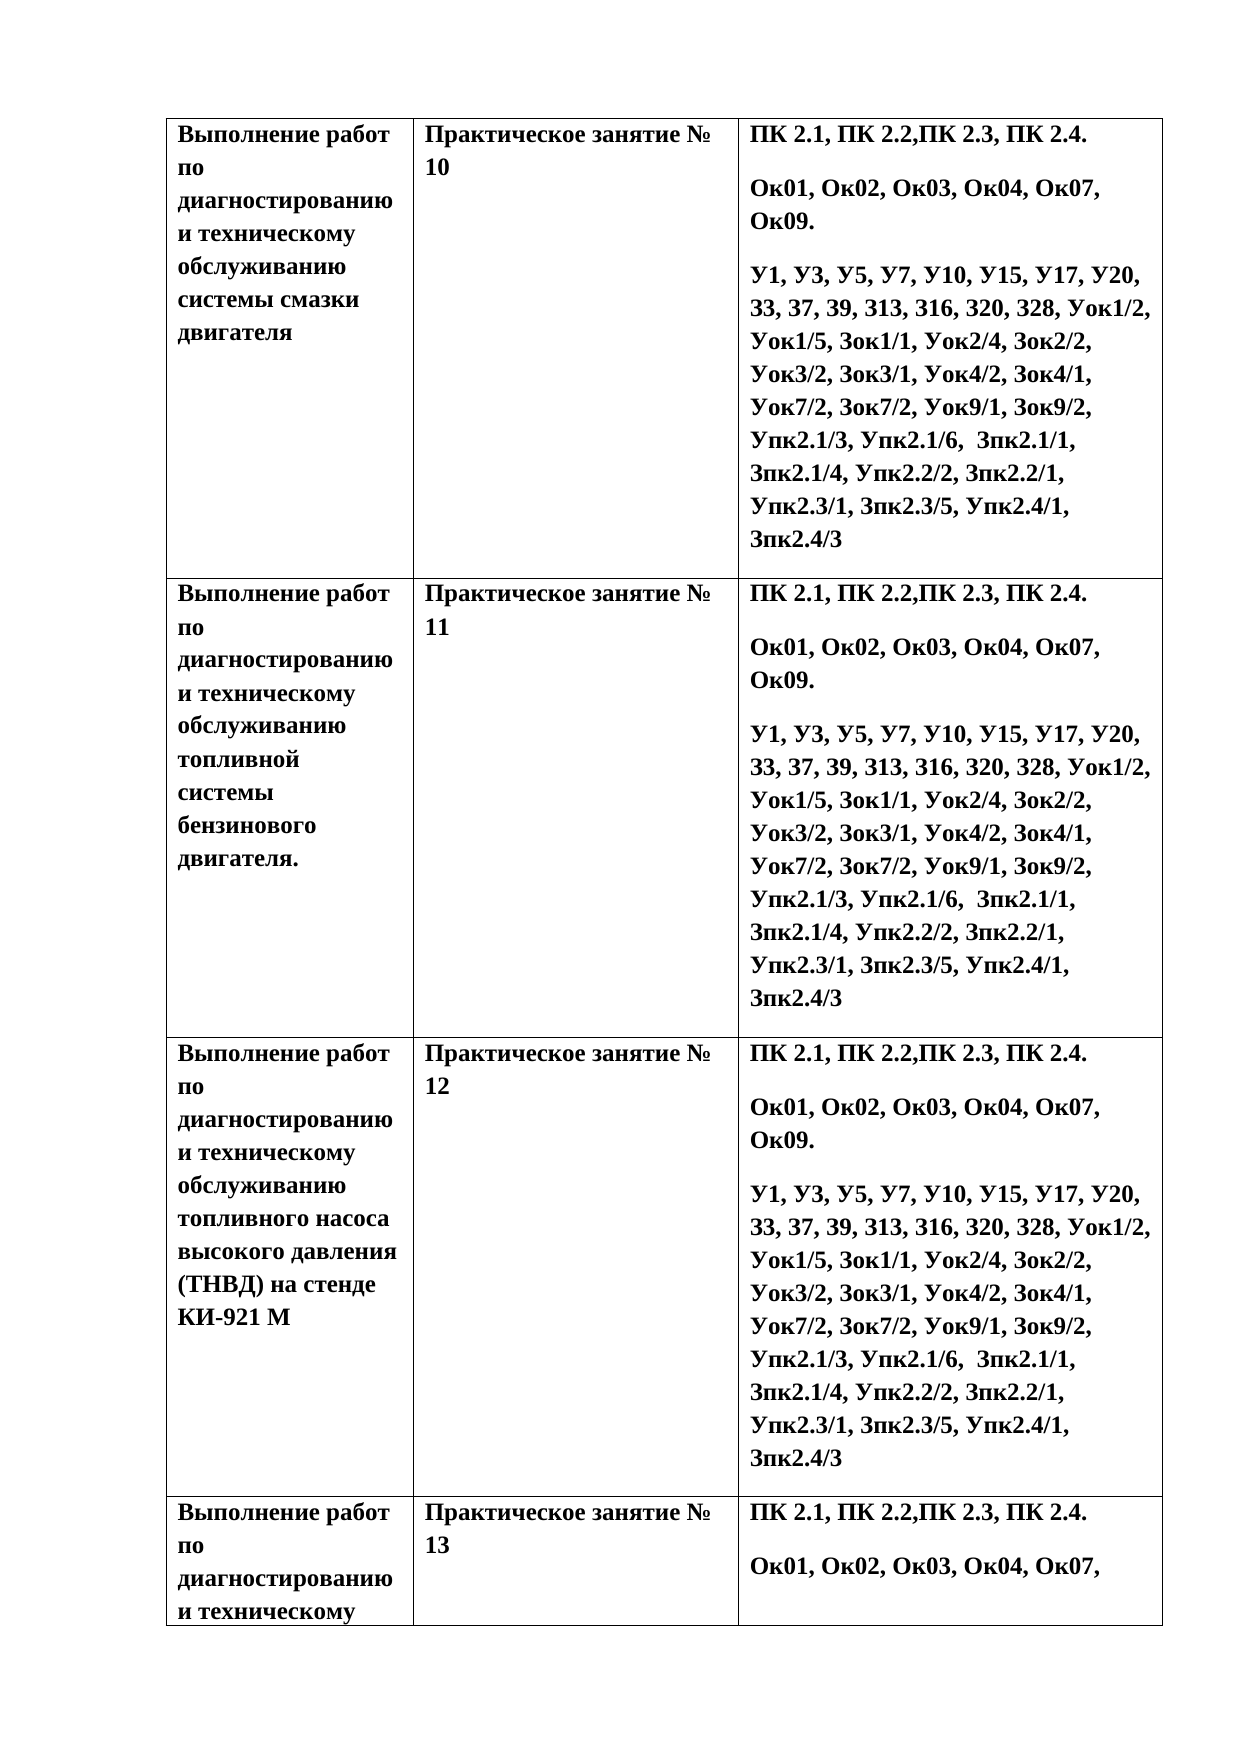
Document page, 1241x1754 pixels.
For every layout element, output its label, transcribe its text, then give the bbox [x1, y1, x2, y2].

table_cell Практическое занятие № 11 [414, 579, 738, 1037]
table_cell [414, 1497, 738, 1625]
table_cell Практическое занятие № 12 [414, 1038, 738, 1496]
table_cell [167, 1497, 413, 1625]
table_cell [739, 119, 1162, 577]
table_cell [739, 1497, 1162, 1625]
table_cell Выполнение работ по диагностированию и техническому обслуживанию топливной системы бензинового двигателя. [167, 579, 413, 1037]
table_cell Практическое занятие № 10 [414, 119, 738, 577]
table_cell Выполнение работ по диагностированию и техническому обслуживанию системы смазки двигателя [167, 119, 413, 577]
table_cell Выполнение работ по диагностированию и техническому обслуживанию топливного насоса высокого давления (ТНВД) на стенде КИ-921 М [167, 1038, 413, 1496]
